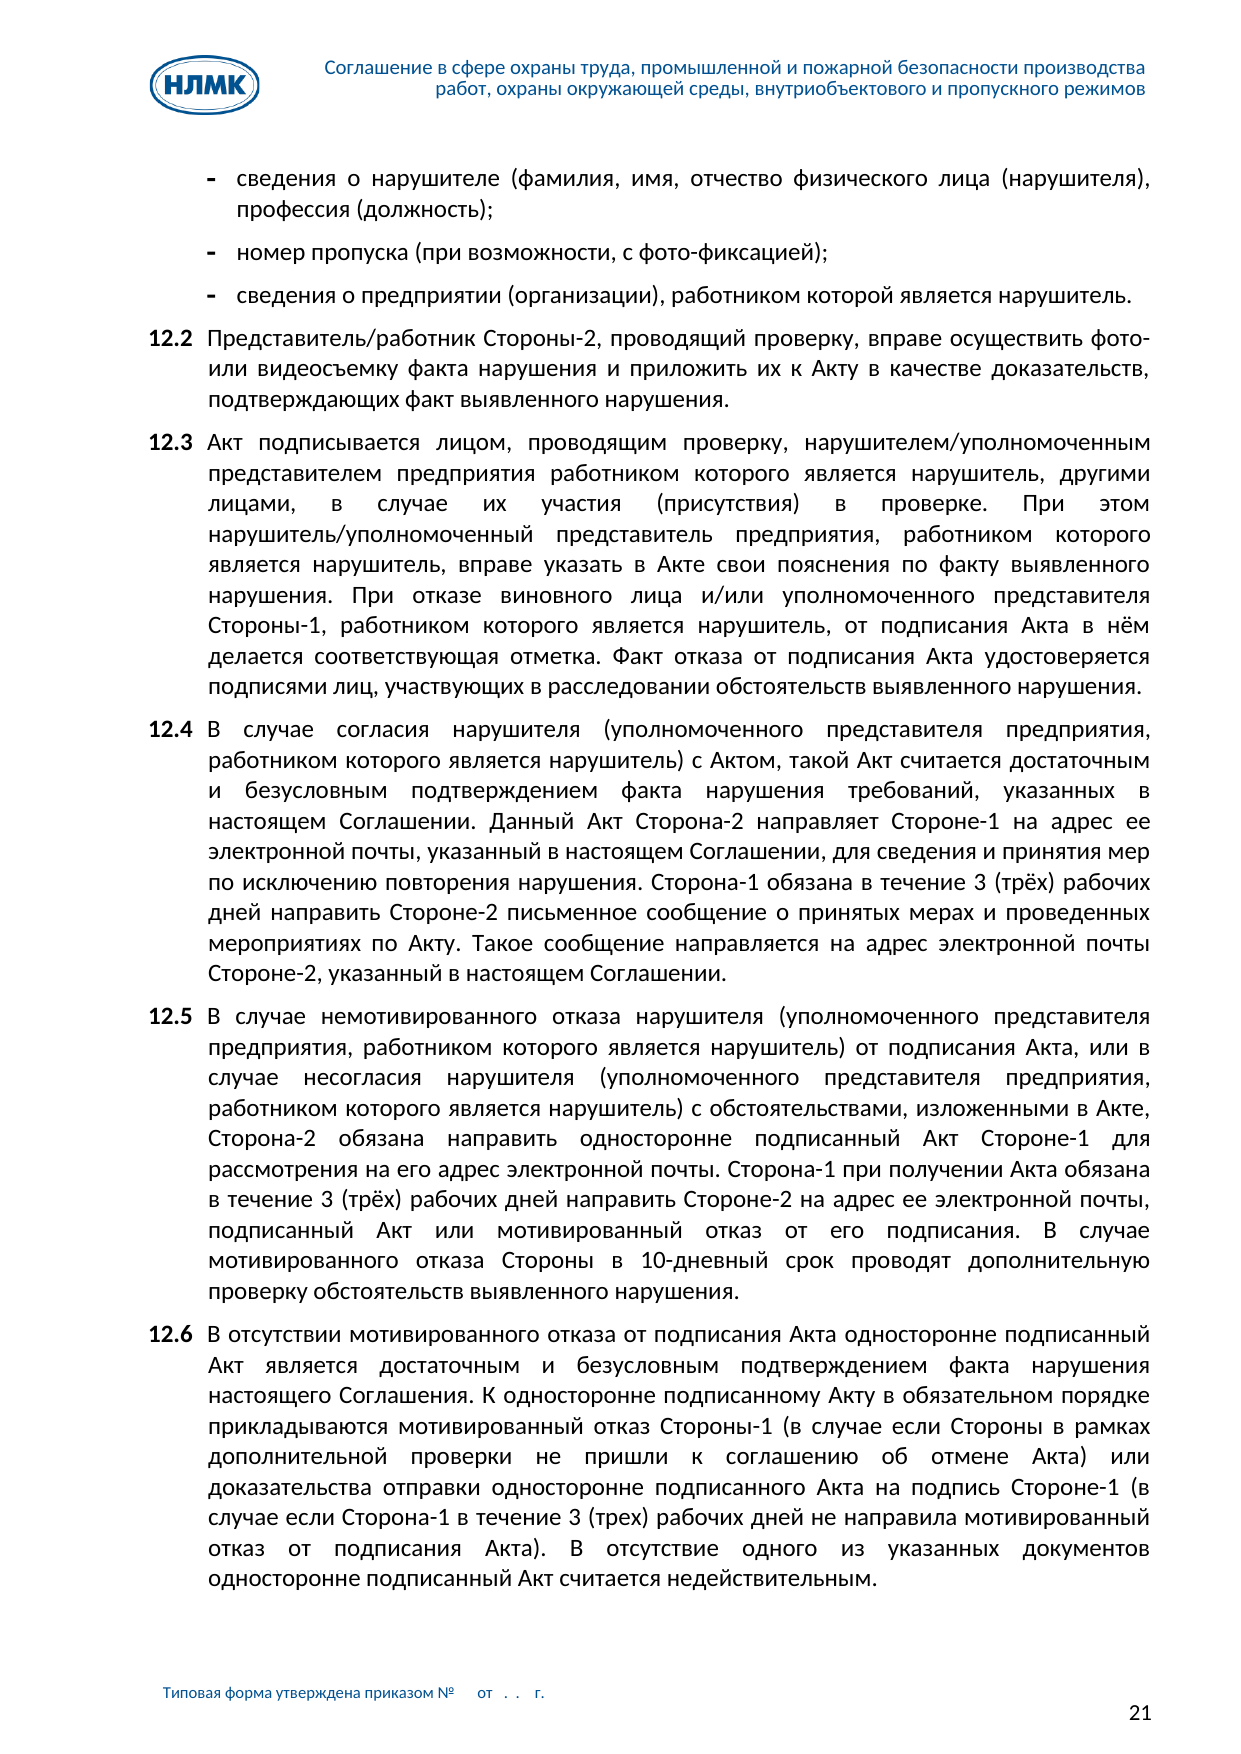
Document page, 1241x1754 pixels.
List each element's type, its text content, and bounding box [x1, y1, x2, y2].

list сведения о предприятии (организации), работником которой является нарушитель. [207, 279, 1152, 309]
list В отсутствии мотивированного отказа от подписания Акта односторонне подписанный Акт является достаточным и безусловным подтверждением факта нарушения настоящего Соглашения. К односторонне подписанному Акту в обязательном порядке прикладываются мотивированный отказ Стороны-1 (в случае если Стороны в рамках дополнительной проверки не пришли к соглашению об отмене Акта) или доказательства отправки односторонне подписанного Акта на подпись Стороне-1 (в случае если Сторона-1 в течение 3 (трех) рабочих дней не направила мотивированный отказ от подписания Акта). В отсутствие одного из указанных документов односторонне подписанный Акт считается недействительным. [148, 1318, 1152, 1593]
list номер пропуска (при возможности, с фото-фиксацией); [207, 236, 1152, 267]
list В случае согласия нарушителя (уполномоченного представителя предприятия, работником которого является нарушитель) с Актом, такой Акт считается достаточным и безусловным подтверждением факта нарушения требований, указанных в настоящем Соглашении. Данный Акт Сторона-2 направляет Стороне-1 на адрес ее электронной почты, указанный в настоящем Соглашении, для сведения и принятия мер по исключению повторения нарушения. Сторона-1 обязана в течение 3 (трёх) рабочих дней направить Стороне-2 письменное сообщение о принятых мерах и проведенных мероприятиях по Акту. Такое сообщение направляется на адрес электронной почты Стороне-2, указанный в настоящем Соглашении. [148, 713, 1152, 988]
list Представитель/работник Стороны-2, проводящий проверку, вправе осуществить фото- или видеосъемку факта нарушения и приложить их к Акту в качестве доказательств, подтверждающих факт выявленного нарушения. [148, 322, 1152, 414]
list В случае немотивированного отказа нарушителя (уполномоченного представителя предприятия, работником которого является нарушитель) от подписания Акта, или в случае несогласия нарушителя (уполномоченного представителя предприятия, работником которого является нарушитель) с обстоятельствами, изложенными в Акте, Сторона-2 обязана направить односторонне подписанный Акт Стороне-1 для рассмотрения на его адрес электронной почты. Сторона-1 при получении Акта обязана в течение 3 (трёх) рабочих дней направить Стороне-2 на адрес ее электронной почты, подписанный Акт или мотивированный отказ от его подписания. В случае мотивированного отказа Стороны в 10-дневный срок проводят дополнительную проверку обстоятельств выявленного нарушения. [148, 1001, 1152, 1306]
list Акт подписывается лицом, проводящим проверку, нарушителем/уполномоченным представителем предприятия работником которого является нарушитель, другими лицами, в случае их участия (присутствия) в проверке. При этом нарушитель/уполномоченный представитель предприятия, работником которого является нарушитель, вправе указать в Акте свои пояснения по факту выявленного нарушения. При отказе виновного лица и/или уполномоченного представителя Стороны-1, работником которого является нарушитель, от подписания Акта в нём делается соответствующая отметка. Факт отказа от подписания Акта удостоверяется подписями лиц, участвующих в расследовании обстоятельств выявленного нарушения. [148, 426, 1152, 701]
picture [149, 55, 260, 115]
list сведения о нарушителе (фамилия, имя, отчество физического лица (нарушителя), профессия (должность); [207, 162, 1152, 223]
